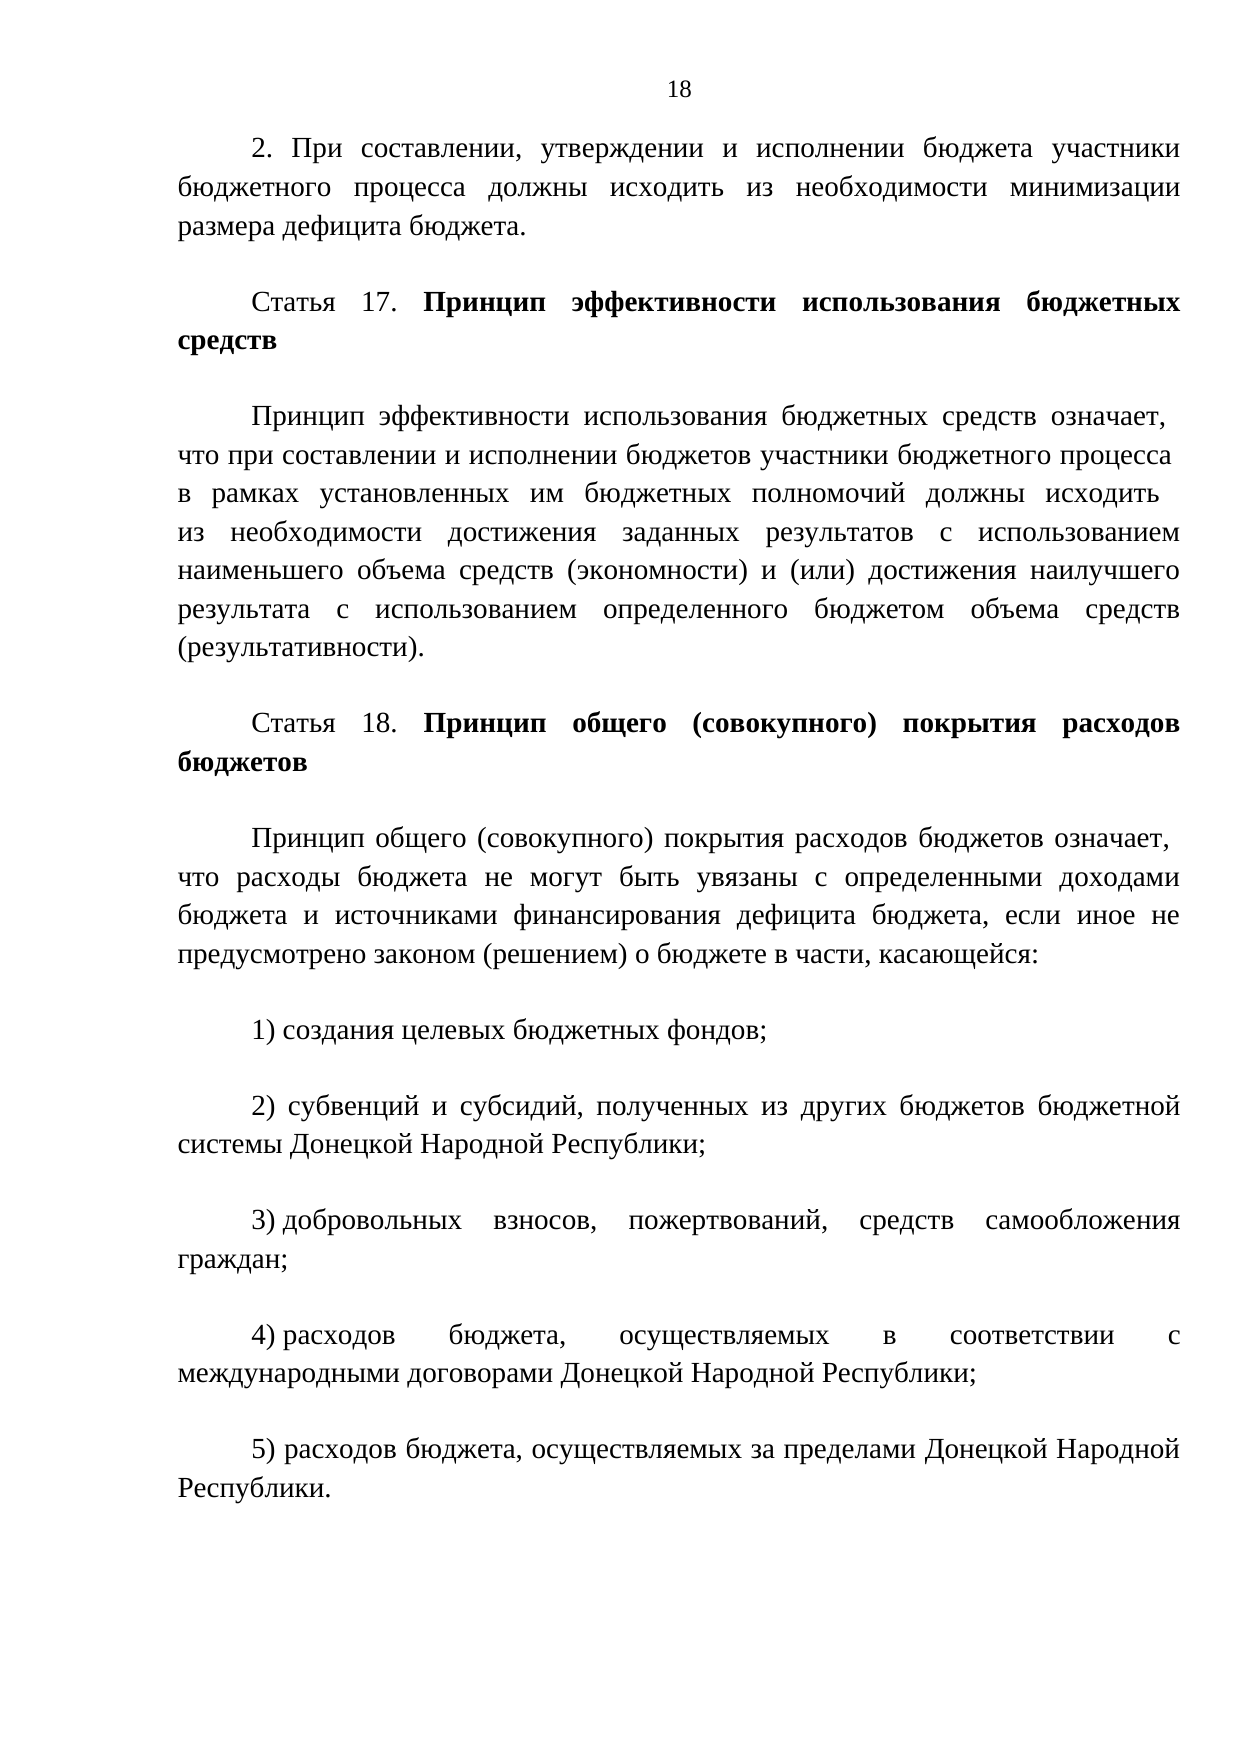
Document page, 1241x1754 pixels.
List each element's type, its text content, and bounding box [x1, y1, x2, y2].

text 5) расходов бюджета, осуществляемых за пределами Донецкой Народной Республики. [177, 1432, 1181, 1504]
text Статья 18. Принцип общего (совокупного) покрытия расходов бюджетов [177, 706, 1181, 778]
text 3) добровольных взносов, пожертвований, средств самообложения граждан; [177, 1202, 1181, 1274]
text Принцип эффективности использования бюджетных средств означает, что при составлении и исполнении бюджетов участники бюджетного процесса в рамках установленных им бюджетных полномочий должны исходить из необходимости достижения заданных результатов с использованием наименьшего объема средств (экономности) и (или) достижения наилучшего результата с использованием определенного бюджетом объема средств (результативности). [177, 398, 1181, 663]
text 2) субвенций и субсидий, полученных из других бюджетов бюджетной системы Донецкой Народной Республики; [177, 1088, 1181, 1160]
text 1) создания целевых бюджетных фондов; [177, 1012, 1181, 1045]
text 2. При составлении, утверждении и исполнении бюджета участники бюджетного процесса должны исходить из необходимости минимизации размера дефицита бюджета. [177, 131, 1181, 241]
text Статья 17. Принцип эффективности использования бюджетных средств [177, 284, 1181, 356]
text Принцип общего (совокупного) покрытия расходов бюджетов означает, что расходы бюджета не могут быть увязаны с определенными доходами бюджета и источниками финансирования дефицита бюджета, если иное не предусмотрено законом (решением) о бюджете в части, касающейся: [177, 820, 1181, 969]
text 4) расходов бюджета, осуществляемых в соответствии с международными договорами Донецкой Народной Республики; [177, 1317, 1181, 1389]
